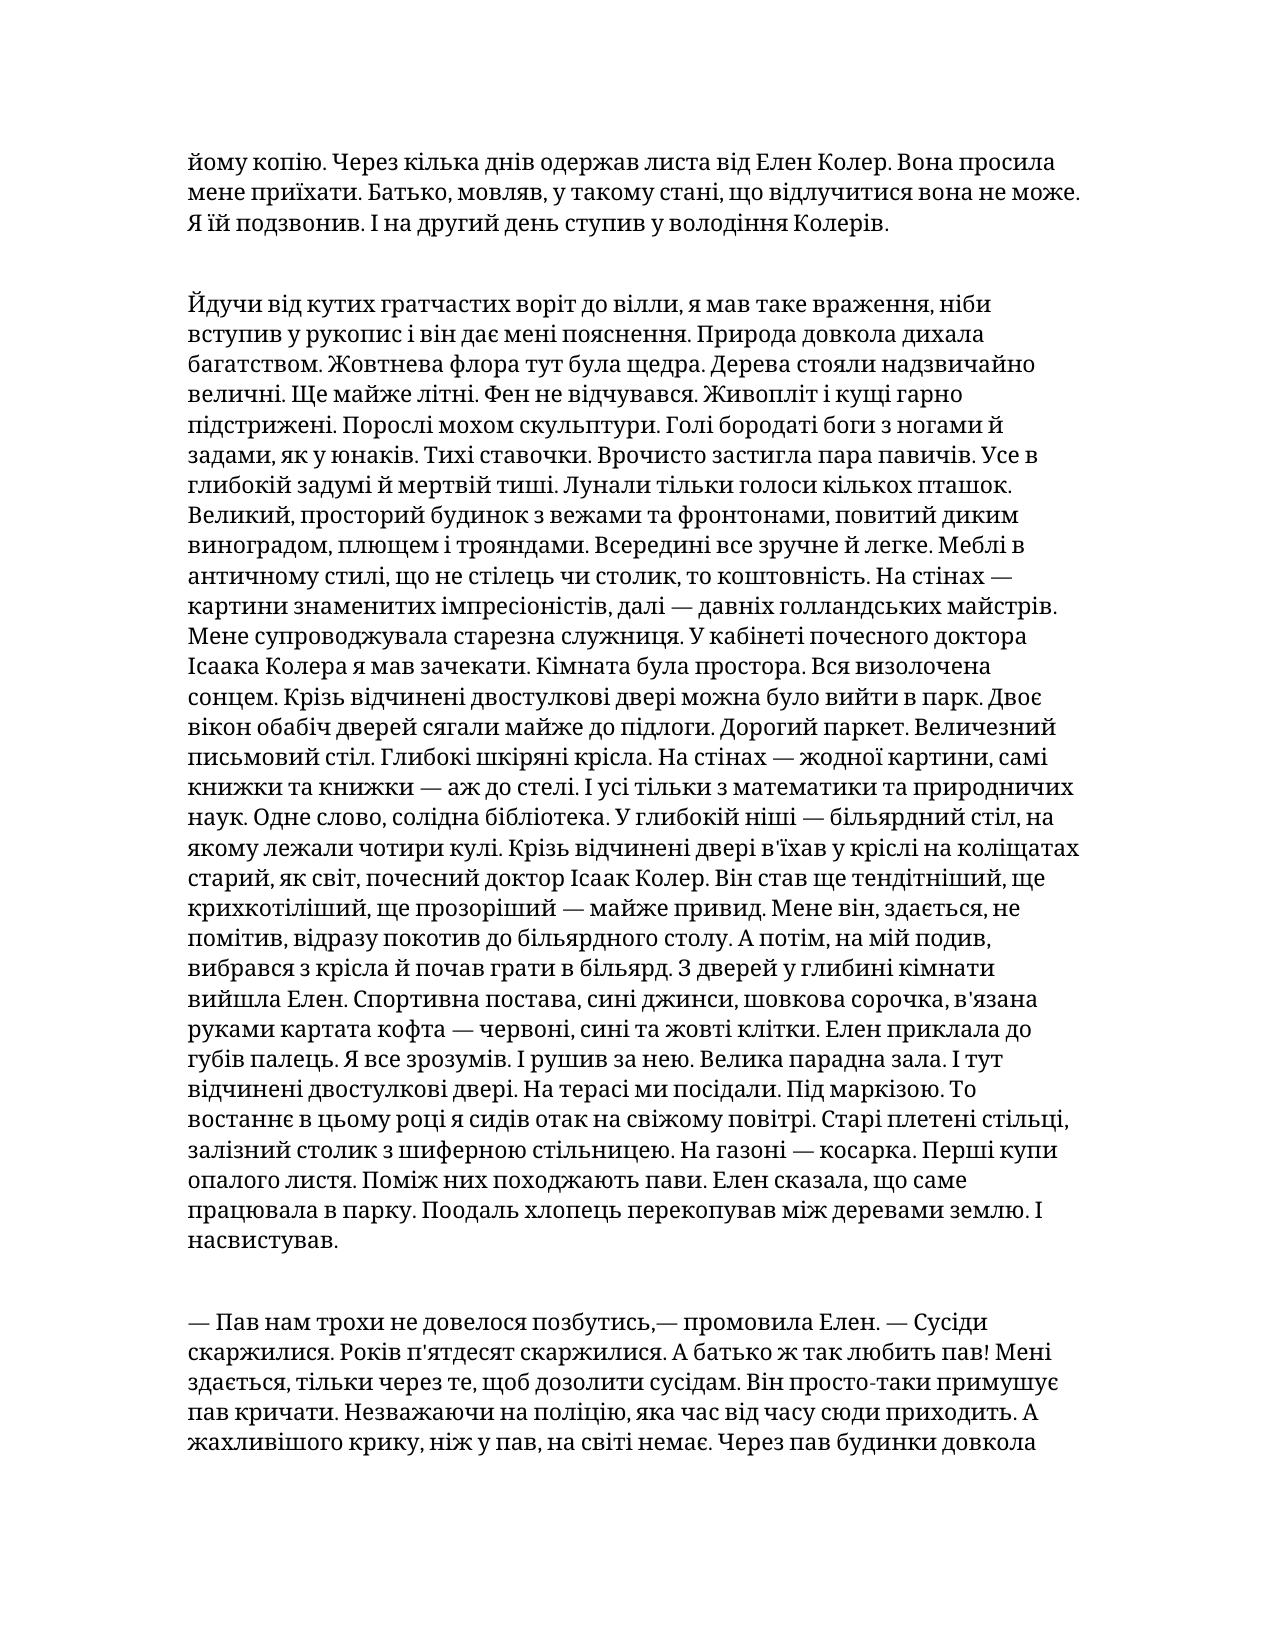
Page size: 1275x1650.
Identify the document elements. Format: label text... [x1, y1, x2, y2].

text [187, 1279, 1087, 1457]
text Йдучи від кутих гратчастих воріт до вілли, я мав таке враження, ніби вступив у рукопис і він дає мені пояснення. Природа довкола дихала багатством. Жовтнева флора тут була щедра. Дерева стояли надзвичайно величні. Ще майже літні. Фен не відчувався. Живопліт і кущі гарно підстрижені. Порослі мохом скульптури. Голі бородаті боги з ногами й задами, як у юнаків. Тихі ставочки. Врочисто застигла пара павичів. Усе в глибокій задумі й мертвій тиші. Лунали тільки голоси кількох пташок. Великий, просторий будинок з вежами та фронтонами, повитий диким виноградом, плющем і трояндами. Всередині все зручне й легке. Меблі в античному стилі, що не стілець чи столик, то коштовність. На стінах — картини знаменитих імпресіоністів, далі — давніх голландських майстрів. Мене супроводжувала старезна служниця. У кабінеті почесного доктора Ісаака Колера я мав зачекати. Кімната була простора. Вся визолочена сонцем. Крізь відчинені двостулкові двері можна було вийти в парк. Двоє вікон обабіч дверей сягали майже до підлоги. Дорогий паркет. Величезний письмовий стіл. Глибокі шкіряні крісла. На стінах — жодної картини, самі книжки та книжки — аж до стелі. І усі тільки з математики та природничих наук. Одне слово, солідна бібліотека. У глибокій ніші — більярдний стіл, на якому лежали чотири кулі. Крізь відчинені двері в'їхав у кріслі на коліщатах старий, як світ, почесний доктор Ісаак Колер. Він став ще тендітніший, ще крихкотіліший, ще прозоріший — майже привид. Мене він, здається, не помітив, відразу покотив до більярдного столу. А потім, на мій подив, вибрався з крісла й почав грати в більярд. З дверей у глибині кімнати вийшла Елен. Спортивна постава, сині джинси, шовкова сорочка, в'язана руками картата кофта — червоні, сині та жовті клітки. Елен приклала до губів палець. Я все зрозумів. І рушив за нею. Велика парадна зала. І тут відчинені двостулкові двері. На терасі ми посідали. Під маркізою. То востаннє в цьому році я сидів отак на свіжому повітрі. Старі плетені стільці, залізний столик з шиферною стільницею. На газоні — косарка. Перші купи опалого листя. Поміж них походжають пави. Елен сказала, що саме працювала в парку. Поодаль хлопець перекопував між деревами землю. І насвистував. [187, 261, 1087, 1254]
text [187, 150, 1087, 237]
